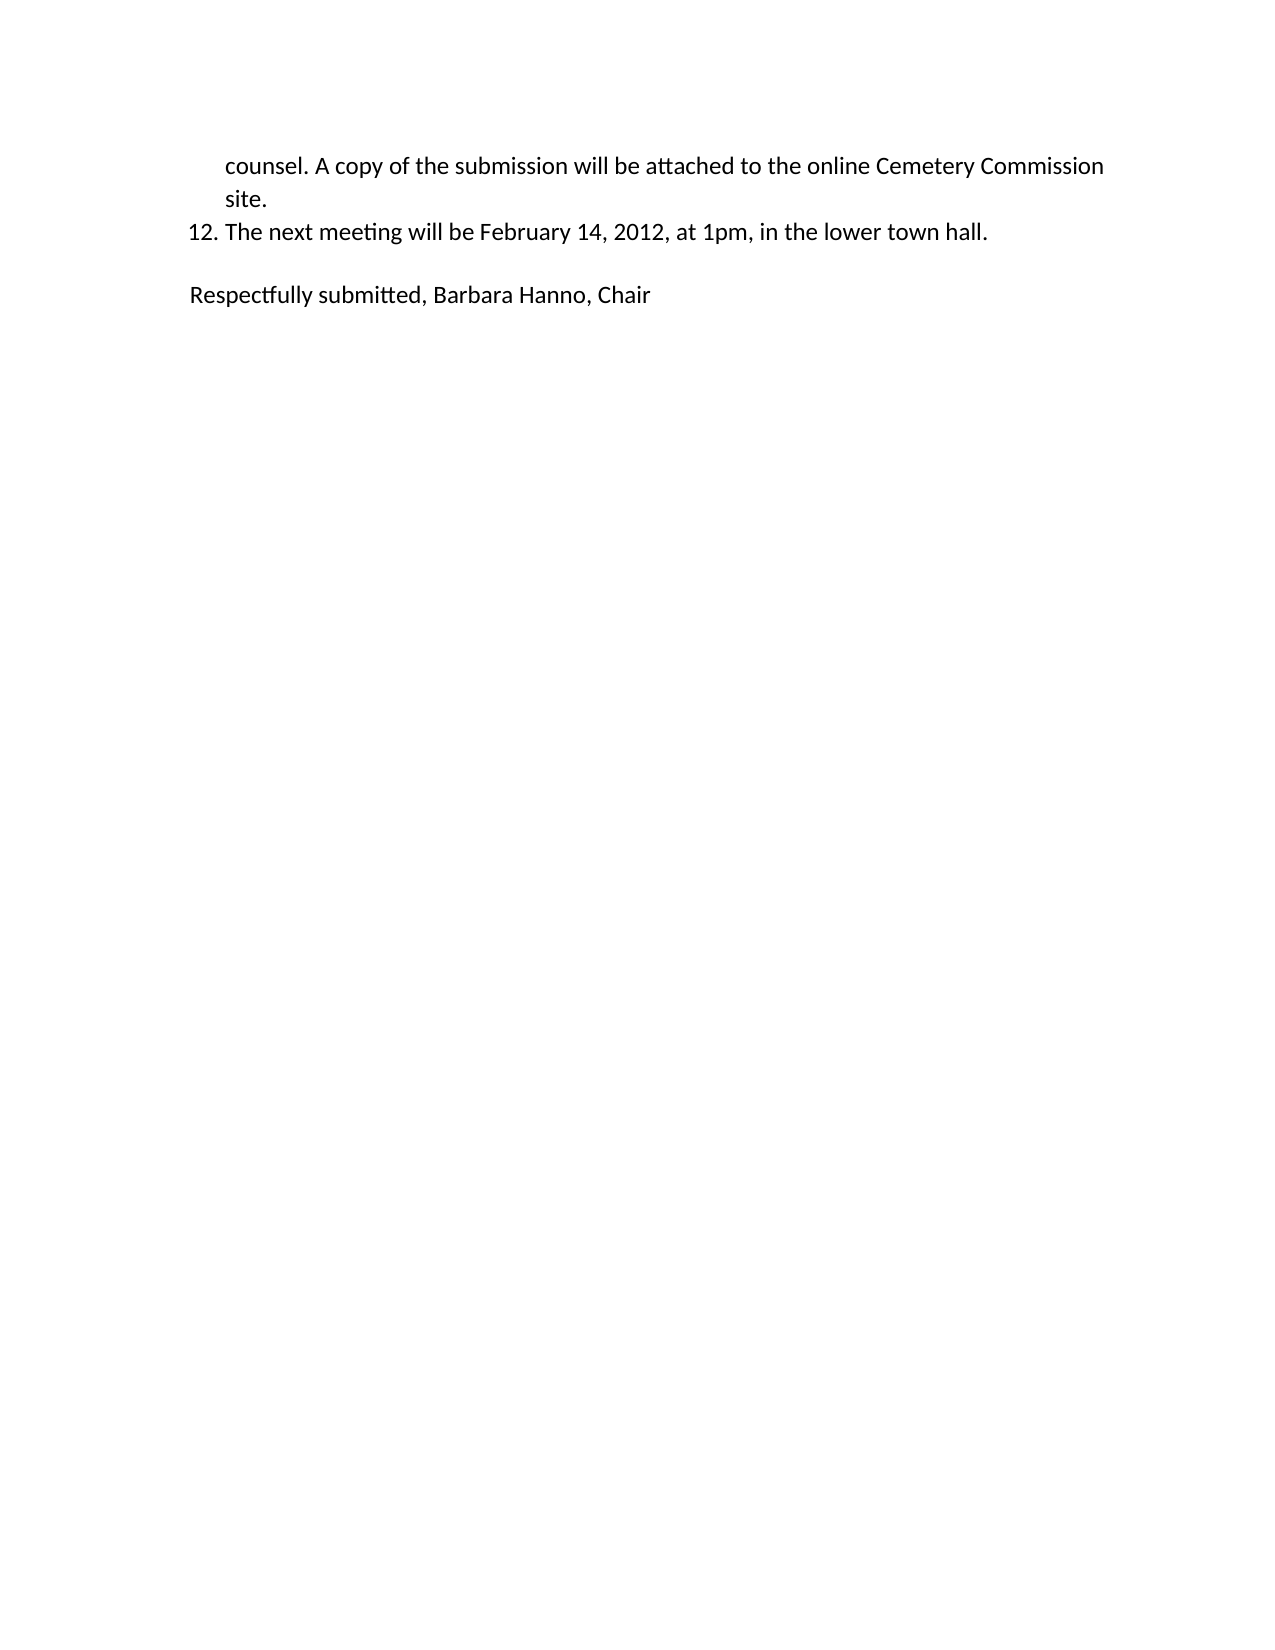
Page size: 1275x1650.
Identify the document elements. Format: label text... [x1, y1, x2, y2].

list The next meeting will be February 14, 2012, at 1pm, in the lower town hall. [187, 216, 1125, 246]
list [187, 150, 1125, 213]
text Respectfully submitted, Barbara Hanno, Chair [150, 279, 1125, 309]
